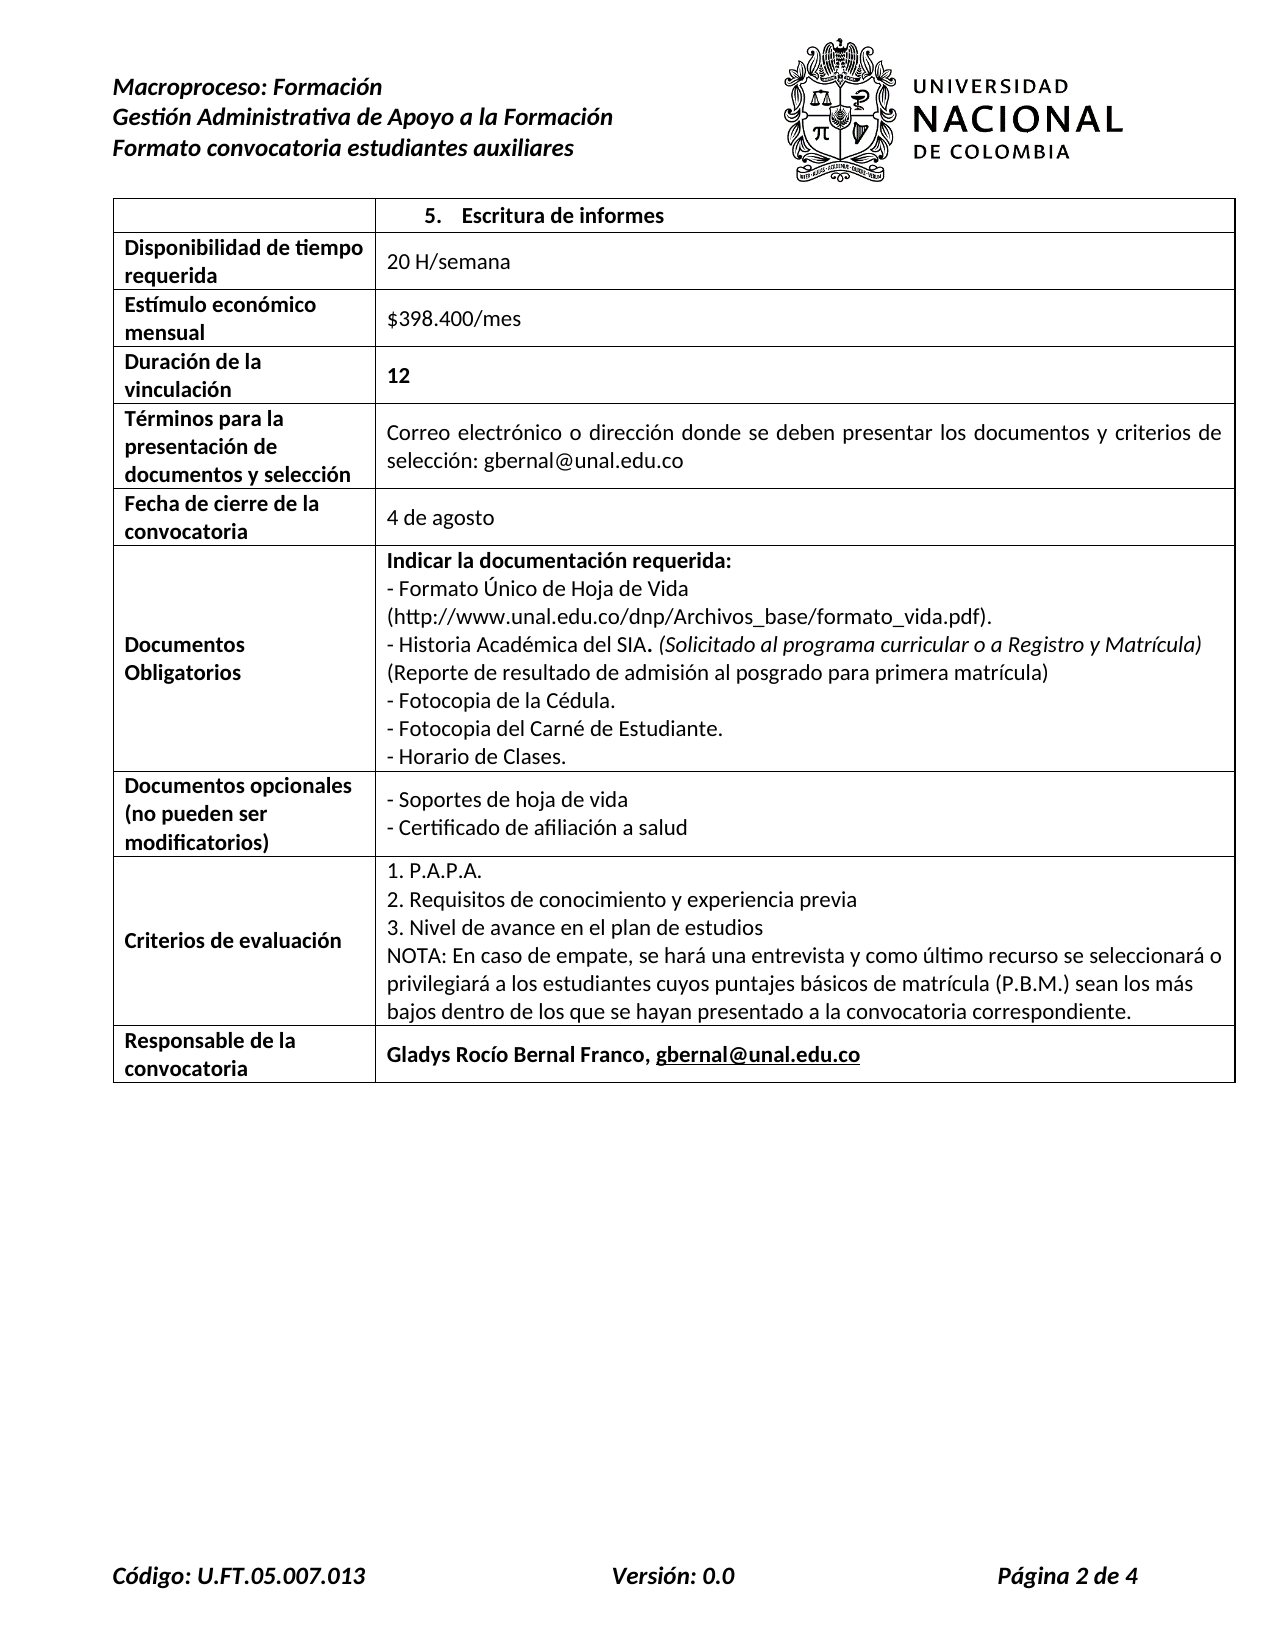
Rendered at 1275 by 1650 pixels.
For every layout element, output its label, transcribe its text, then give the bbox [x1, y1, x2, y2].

table_cell Criterios de evaluación [114, 857, 375, 1025]
table_cell Documentos opcionales (no pueden ser modificatorios) [114, 772, 375, 856]
table_cell Fecha de cierre de la convocatoria [114, 489, 375, 545]
table_cell [114, 199, 375, 232]
table_cell 1. P.A.P.A. 2. Requisitos de conocimiento y experiencia previa 3. Nivel de avance en el plan de estudios NOTA: En caso de empate, se hará una entrevista y como último recurso se seleccionará o privilegiará a los estudiantes cuyos puntajes básicos de matrícula (P.B.M.) sean los más bajos dentro de los que se hayan presentado a la convocatoria correspondiente. [376, 857, 1234, 1025]
table_cell Estímulo económico mensual [114, 290, 375, 346]
table_cell Responsable de la convocatoria [114, 1026, 375, 1082]
table_cell 20 H/semana [376, 233, 1234, 289]
table_cell 12 [376, 347, 1234, 403]
table_cell Indicar la documentación requerida: - Formato Único de Hoja de Vida (http://www.unal.edu.co/dnp/Archivos_base/formato_vida.pdf). - Historia Académica del SIA. (Solicitado al programa curricular o a Registro y Matrícula) (Reporte de resultado de admisión al posgrado para primera matrícula) - Fotocopia de la Cédula. - Fotocopia del Carné de Estudiante. - Horario de Clases. [376, 546, 1234, 771]
table_cell Gladys Rocío Bernal Franco, gbernal@unal.edu.co [376, 1026, 1234, 1082]
table_cell - Soportes de hoja de vida - Certificado de afiliación a salud [376, 772, 1234, 856]
table_cell Documentos Obligatorios [114, 546, 375, 771]
table_cell Escritura de informes [376, 199, 1234, 232]
table_cell $398.400/mes [376, 290, 1234, 346]
table_cell 4 de agosto [376, 489, 1234, 545]
table_cell Duración de la vinculación [114, 347, 375, 403]
table_cell Correo electrónico o dirección donde se deben presentar los documentos y criterios de selección: gbernal@unal.edu.co [376, 404, 1234, 488]
table_cell Términos para la presentación de documentos y selección [114, 404, 375, 488]
picture [748, 2, 1158, 198]
table_cell Disponibilidad de tiempo requerida [114, 233, 375, 289]
